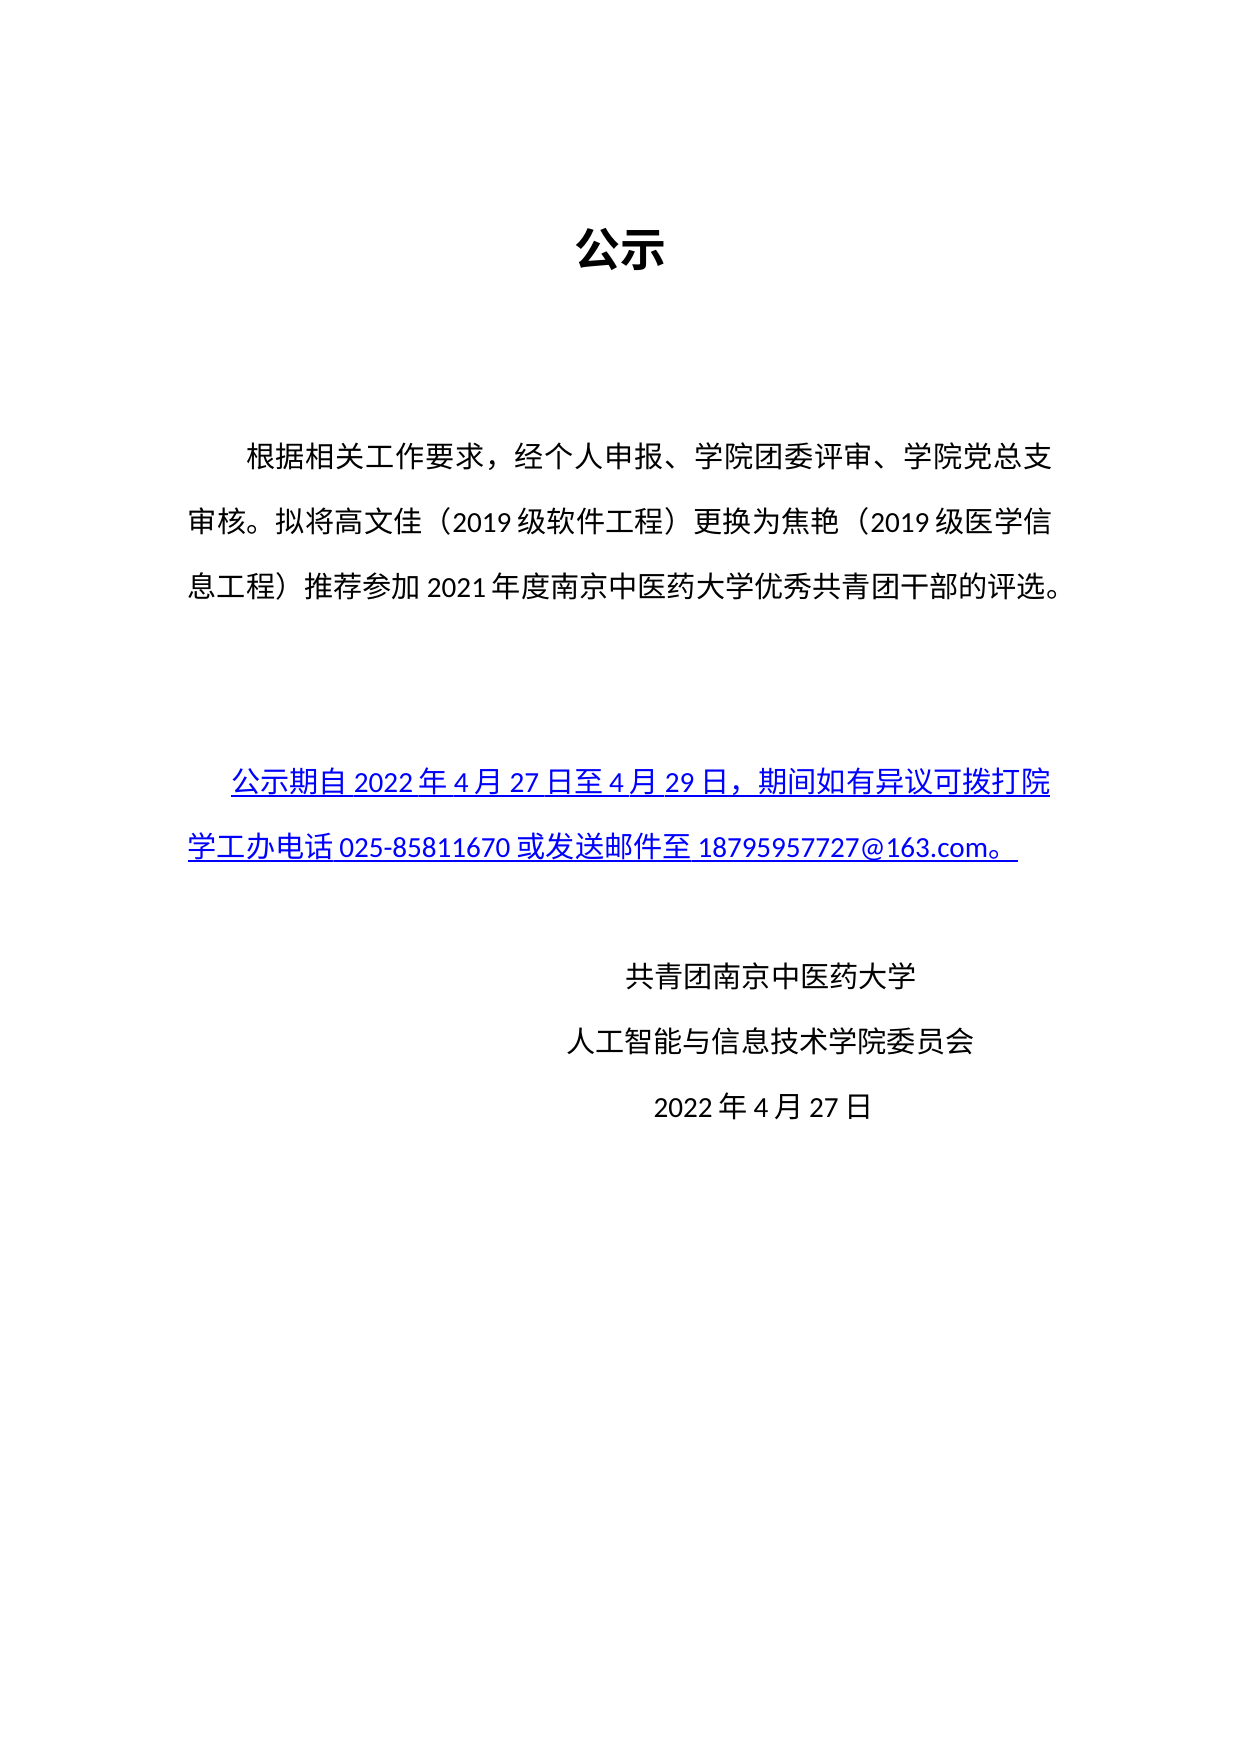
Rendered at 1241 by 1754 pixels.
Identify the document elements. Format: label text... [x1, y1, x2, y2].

text 公示期自2022年4月27日至4月29日，期间如有异议可拨打院学工办电话025-85811670或发送邮件至18795957727@163.com。 [187, 747, 1053, 877]
text 根据相关工作要求，经个人申报、学院团委评审、学院党总支审核。拟将高文佳（2019级软件工程）更换为焦艳（2019级医学信息工程）推荐参加2021年度南京中医药大学优秀共青团干部的评选。 [187, 422, 1053, 617]
subtitle 公示 [187, 197, 1053, 295]
text 共青团南京中医药大学 [187, 942, 1053, 1007]
text 人工智能与信息技术学院委员会 2022年4月27日 [566, 1007, 1053, 1137]
